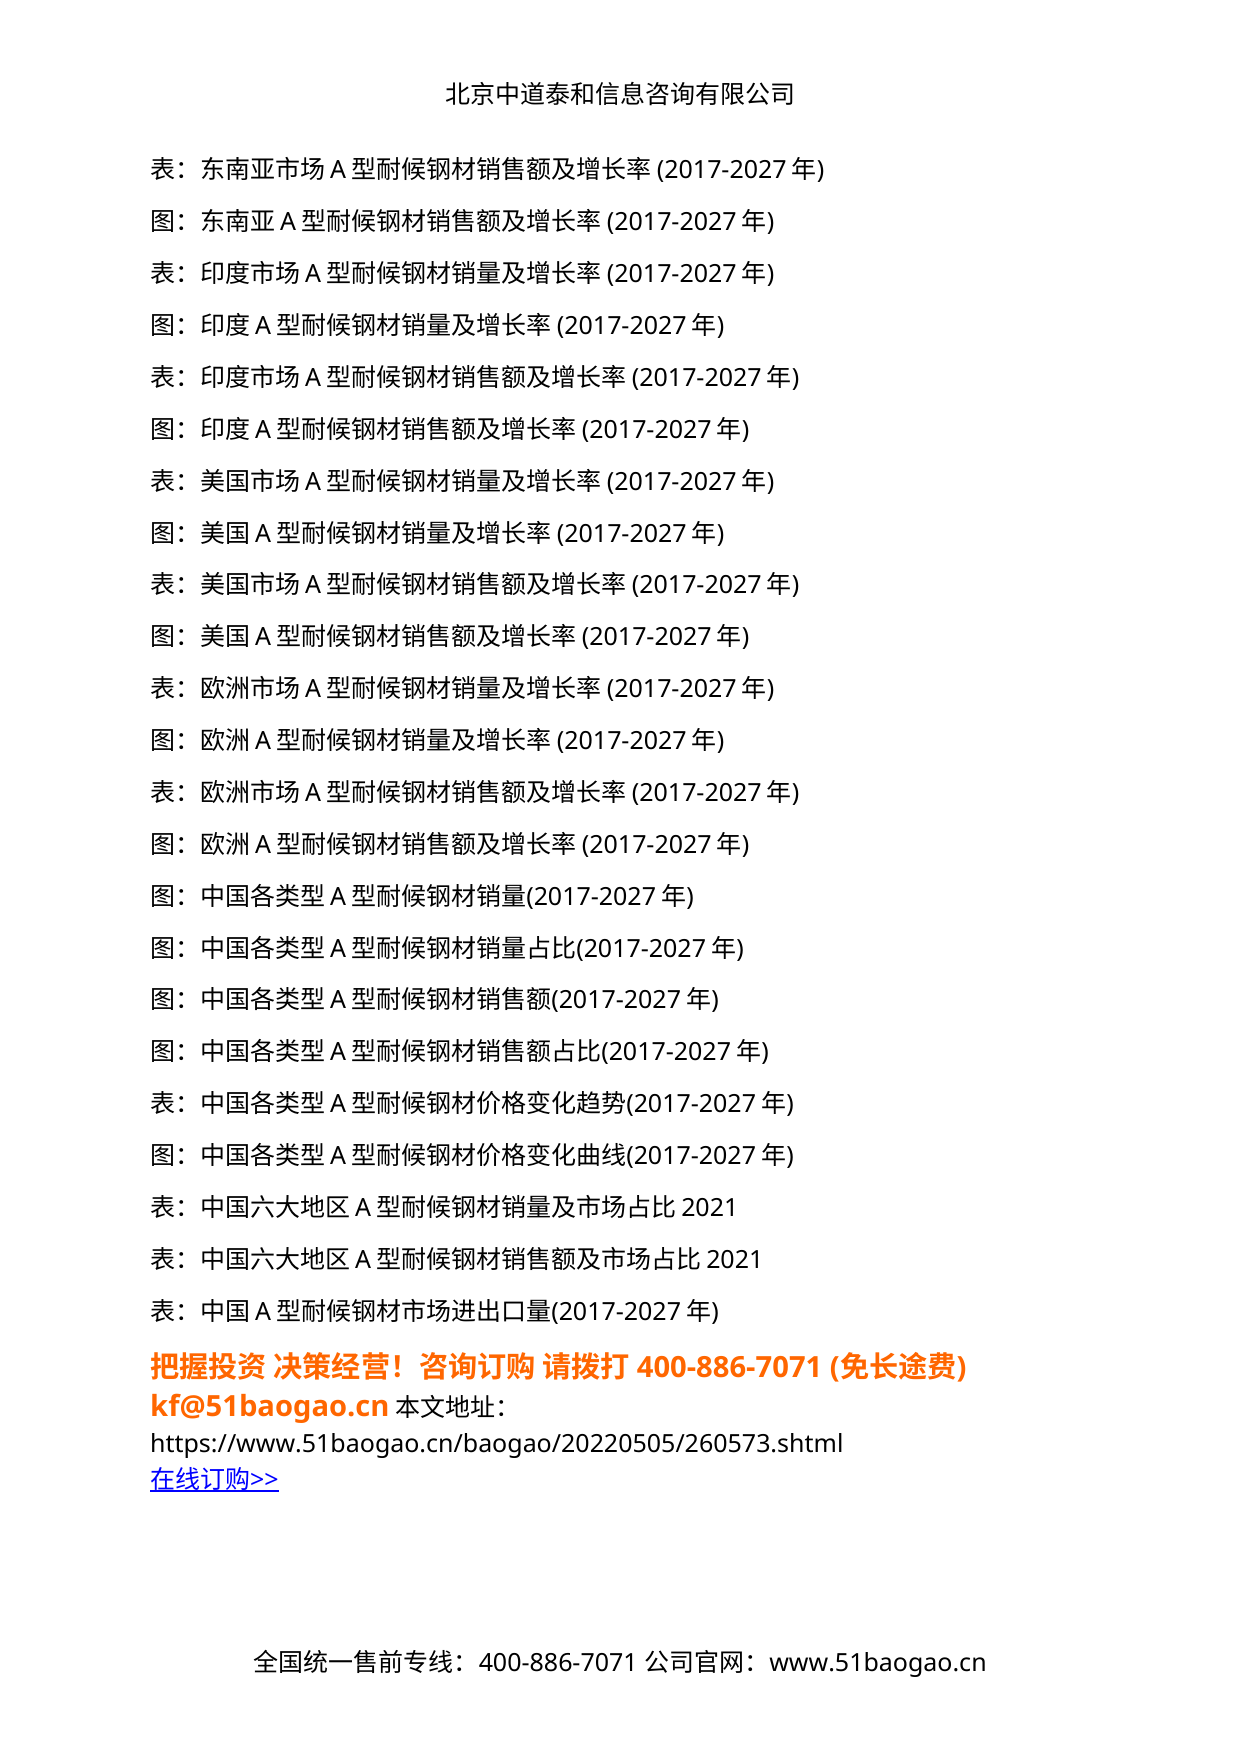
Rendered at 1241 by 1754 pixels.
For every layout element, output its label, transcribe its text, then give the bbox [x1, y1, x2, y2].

text 图：印度A型耐候钢材销售额及增长率 (2017-2027年) [150, 409, 1090, 446]
text 表：中国各类型A型耐候钢材价格变化趋势(2017-2027年) [150, 1084, 1090, 1120]
text 表：美国市场A型耐候钢材销售额及增长率 (2017-2027年) [150, 565, 1090, 601]
text 图：中国各类型A型耐候钢材销量占比(2017-2027年) [150, 928, 1090, 964]
text 图：美国A型耐候钢材销售额及增长率 (2017-2027年) [150, 617, 1090, 653]
text 图：中国各类型A型耐候钢材价格变化曲线(2017-2027年) [150, 1136, 1090, 1172]
text 图：印度A型耐候钢材销量及增长率 (2017-2027年) [150, 306, 1090, 342]
text 图：中国各类型A型耐候钢材销售额(2017-2027年) [150, 980, 1090, 1016]
text 把握投资 决策经营！咨询订购 请拨打 400-886-7071 (免长途费) kf@51baogao.cn本文地址：https://www.51baogao.cn/baogao/20220505/260573.shtml [150, 1343, 1090, 1459]
text 在线订购>> [150, 1459, 1090, 1496]
text 表：美国市场A型耐候钢材销量及增长率 (2017-2027年) [150, 461, 1090, 497]
text 表：中国六大地区A型耐候钢材销售额及市场占比2021 [150, 1239, 1090, 1276]
text 表：印度市场A型耐候钢材销售额及增长率 (2017-2027年) [150, 357, 1090, 394]
text 表：东南亚市场A型耐候钢材销售额及增长率 (2017-2027年) [150, 150, 1090, 186]
text 图：欧洲A型耐候钢材销量及增长率 (2017-2027年) [150, 721, 1090, 757]
text 图：东南亚A型耐候钢材销售额及增长率 (2017-2027年) [150, 202, 1090, 238]
text 表：中国A型耐候钢材市场进出口量(2017-2027年) [150, 1291, 1090, 1327]
text 表：中国六大地区A型耐候钢材销量及市场占比2021 [150, 1187, 1090, 1224]
text 图：中国各类型A型耐候钢材销量(2017-2027年) [150, 876, 1090, 912]
text 图：美国A型耐候钢材销量及增长率 (2017-2027年) [150, 513, 1090, 549]
text 表：印度市场A型耐候钢材销量及增长率 (2017-2027年) [150, 254, 1090, 290]
text 图：欧洲A型耐候钢材销售额及增长率 (2017-2027年) [150, 824, 1090, 861]
text 表：欧洲市场A型耐候钢材销量及增长率 (2017-2027年) [150, 669, 1090, 705]
text 表：欧洲市场A型耐候钢材销售额及增长率 (2017-2027年) [150, 772, 1090, 809]
text 图：中国各类型A型耐候钢材销售额占比(2017-2027年) [150, 1032, 1090, 1068]
